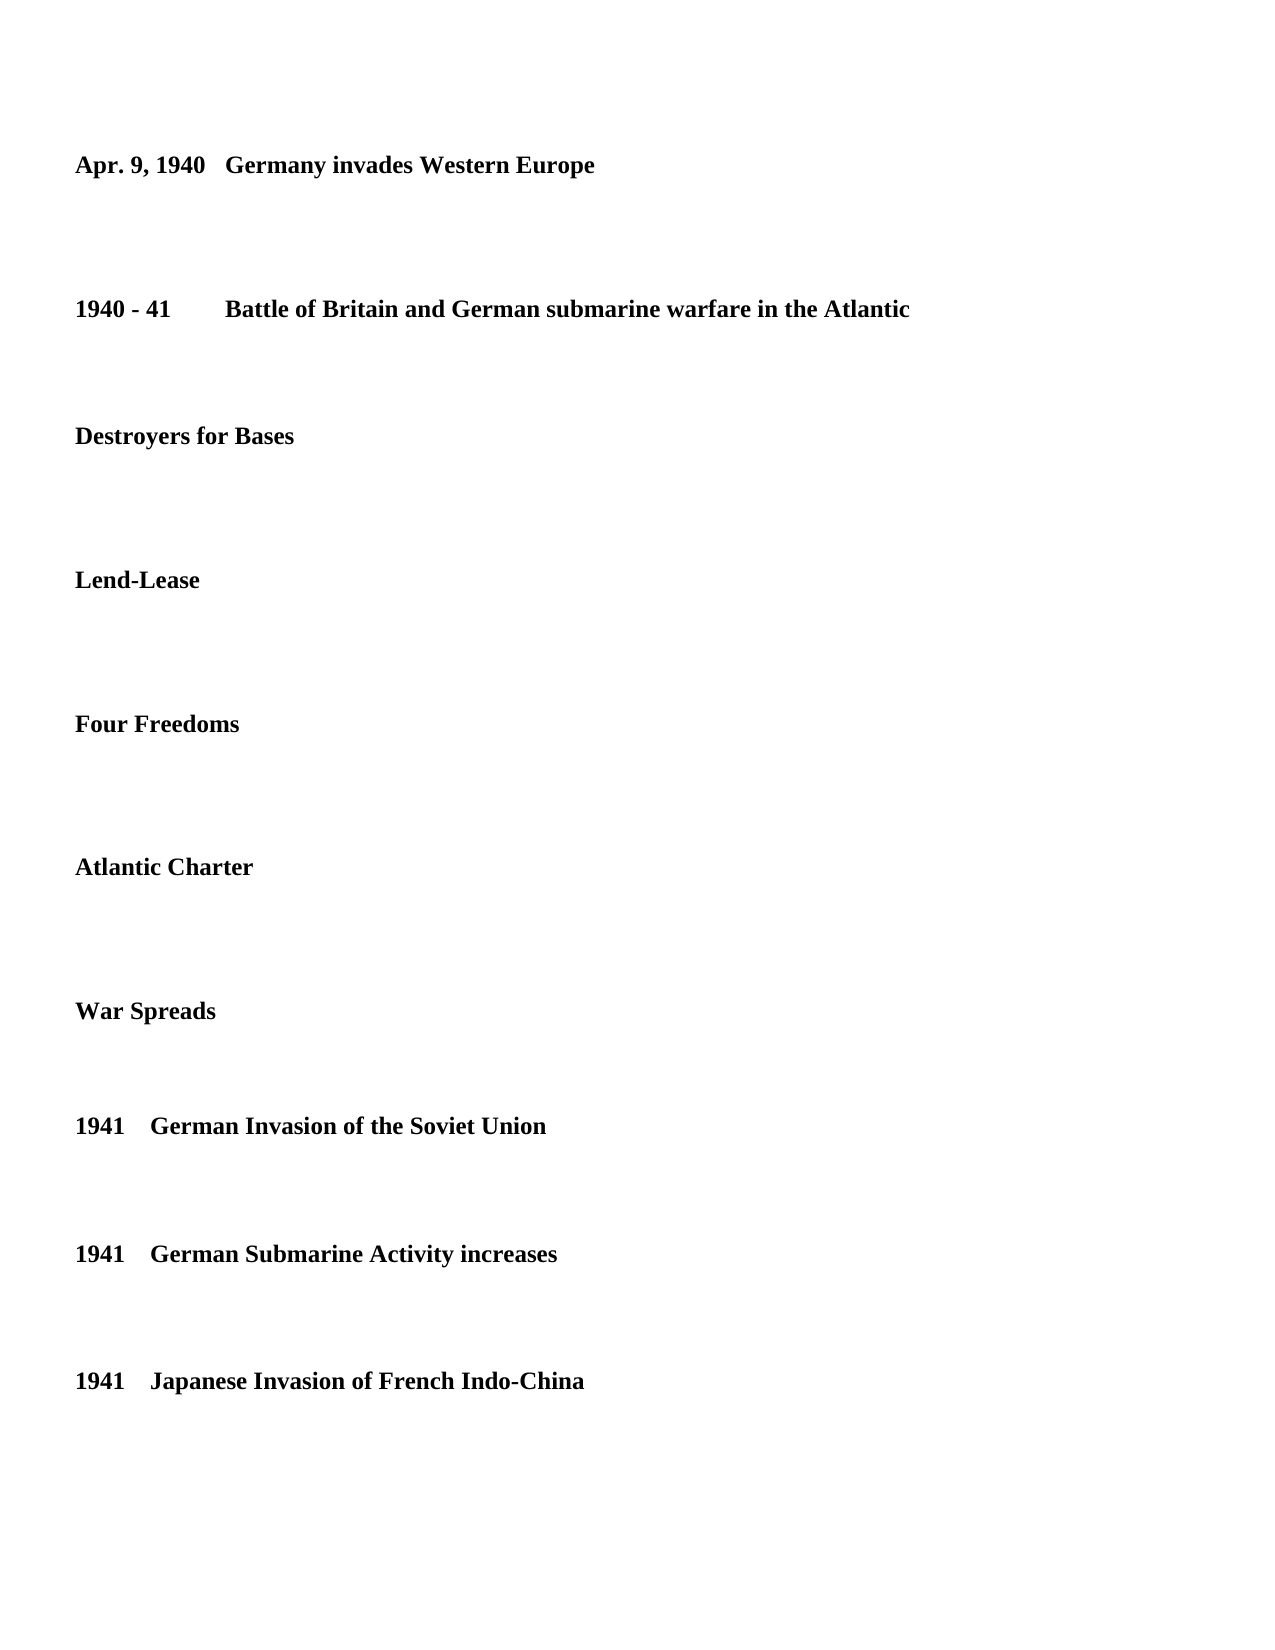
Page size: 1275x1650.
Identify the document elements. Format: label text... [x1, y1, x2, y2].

text 1941 Japanese Invasion of French Indo-China [75, 1366, 1200, 1395]
subtitle Lend-Lease [75, 565, 1200, 594]
subtitle Apr. 9, 1940 Germany invades Western Europe [75, 150, 1200, 179]
text 1940 - 41 Battle of Britain and German submarine warfare in the Atlantic [75, 294, 1200, 322]
subtitle Atlantic Charter [75, 852, 1200, 881]
text 1941 German Submarine Activity increases [75, 1239, 1200, 1267]
subtitle Destroyers for Bases [75, 421, 1200, 450]
text 1941 German Invasion of the Soviet Union [75, 1111, 1200, 1140]
subtitle War Spreads [75, 996, 1200, 1025]
subtitle Four Freedoms [75, 709, 1200, 737]
